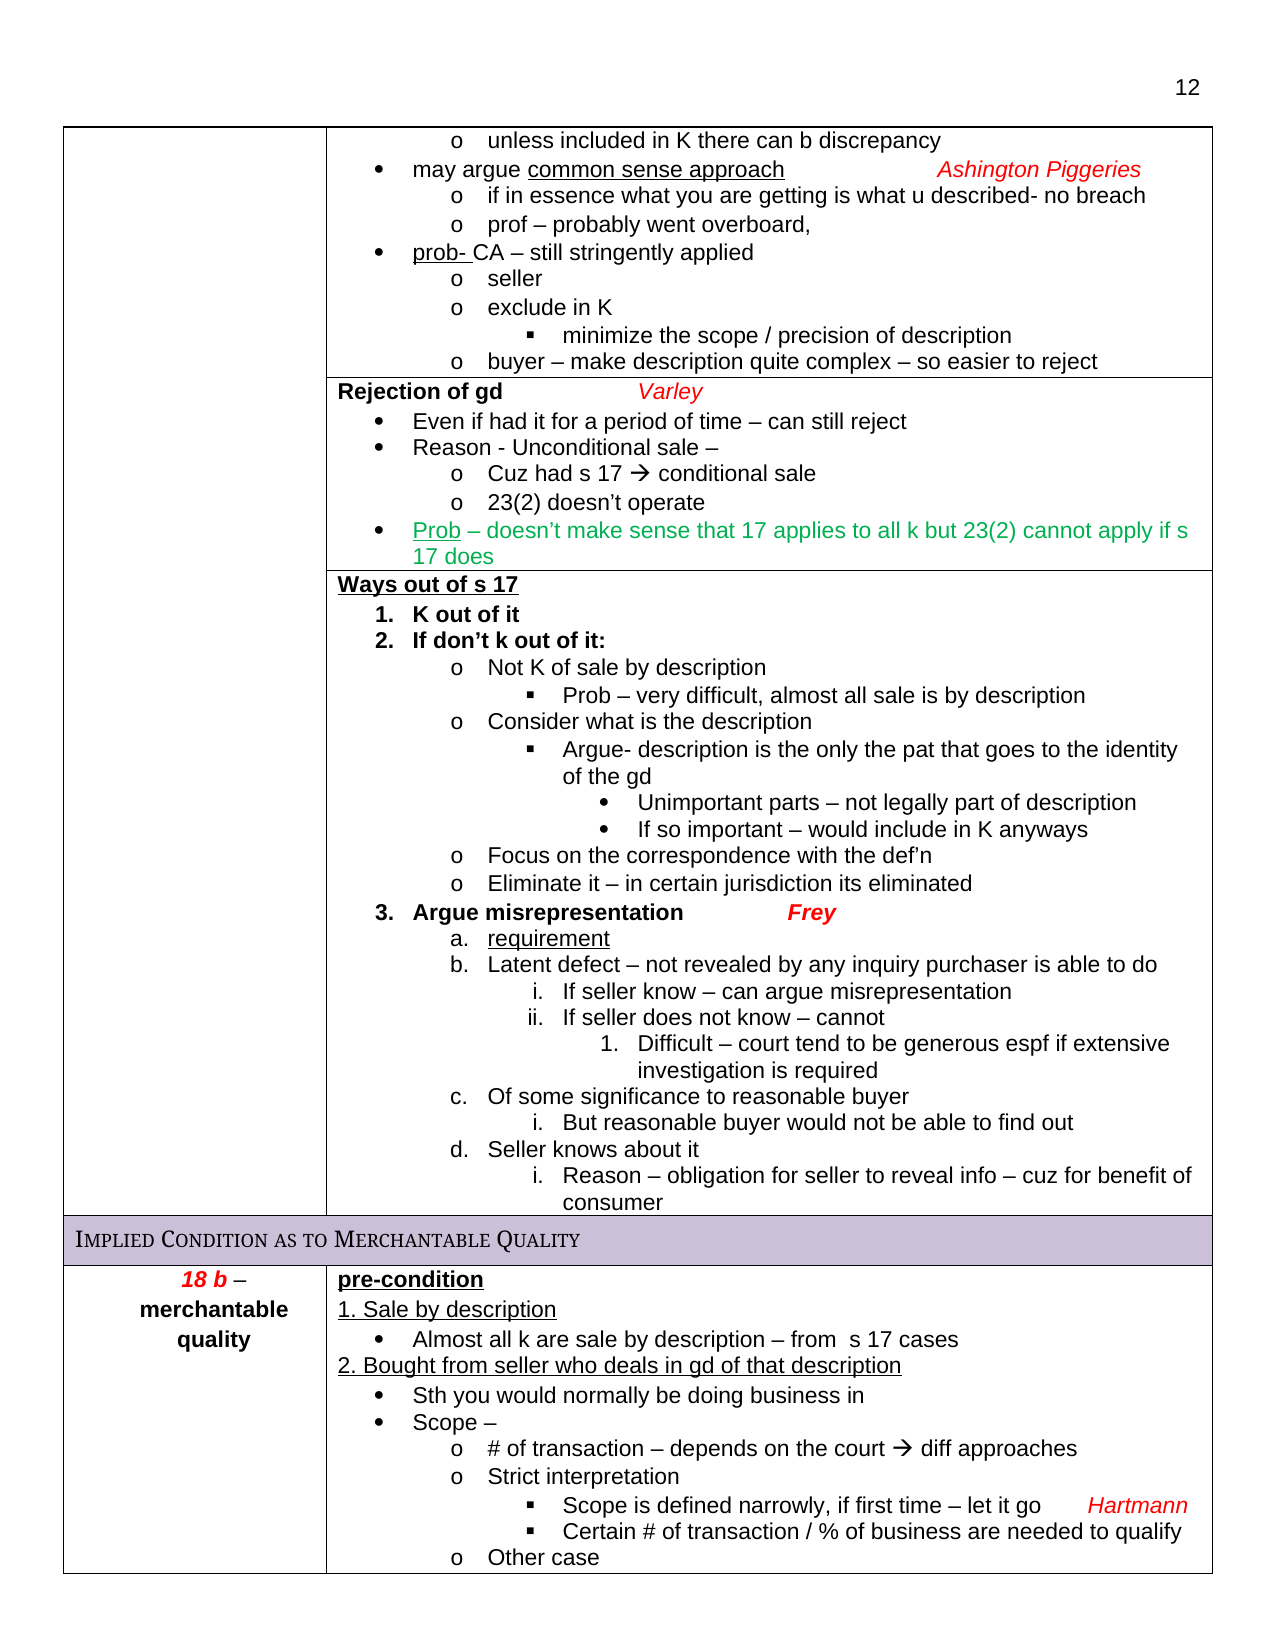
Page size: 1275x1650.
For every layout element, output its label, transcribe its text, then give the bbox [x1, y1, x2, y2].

table_cell Ways out of s 17 K out of it If don’t k out of it: Not K of sale by description Prob – very difficult, almost all sale is by description Consider what is the description Argue- description is the only the pat that goes to the identity of the gd Unimportant parts – not legally part of description If so important – would include in K anyways Focus on the correspondence with the def’n Eliminate it – in certain jurisdiction its eliminated Argue misrepresentation Frey requirement Latent defect – not revealed by any inquiry purchaser is able to do If seller know – can argue misrepresentation If seller does not know – cannot Difficult – court tend to be generous espf if extensive investigation is required Of some significance to reasonable buyer But reasonable buyer would not be able to find out Seller knows about it Reason – obligation for seller to reveal info – cuz for benefit of consumer [327, 571, 1212, 1215]
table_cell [327, 1266, 1212, 1573]
table_cell Rejection of gd Varley Even if had it for a period of time – can still reject Reason - Unconditional sale – Cuz had s 17 conditional sale 23(2) doesn’t operate Prob – doesn’t make sense that 17 applies to all k but 23(2) cannot apply if s 17 does [327, 378, 1212, 570]
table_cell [64, 1266, 326, 1573]
table_cell Implied Condition as to Merchantable Quality [64, 1216, 1212, 1265]
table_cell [327, 128, 1212, 377]
